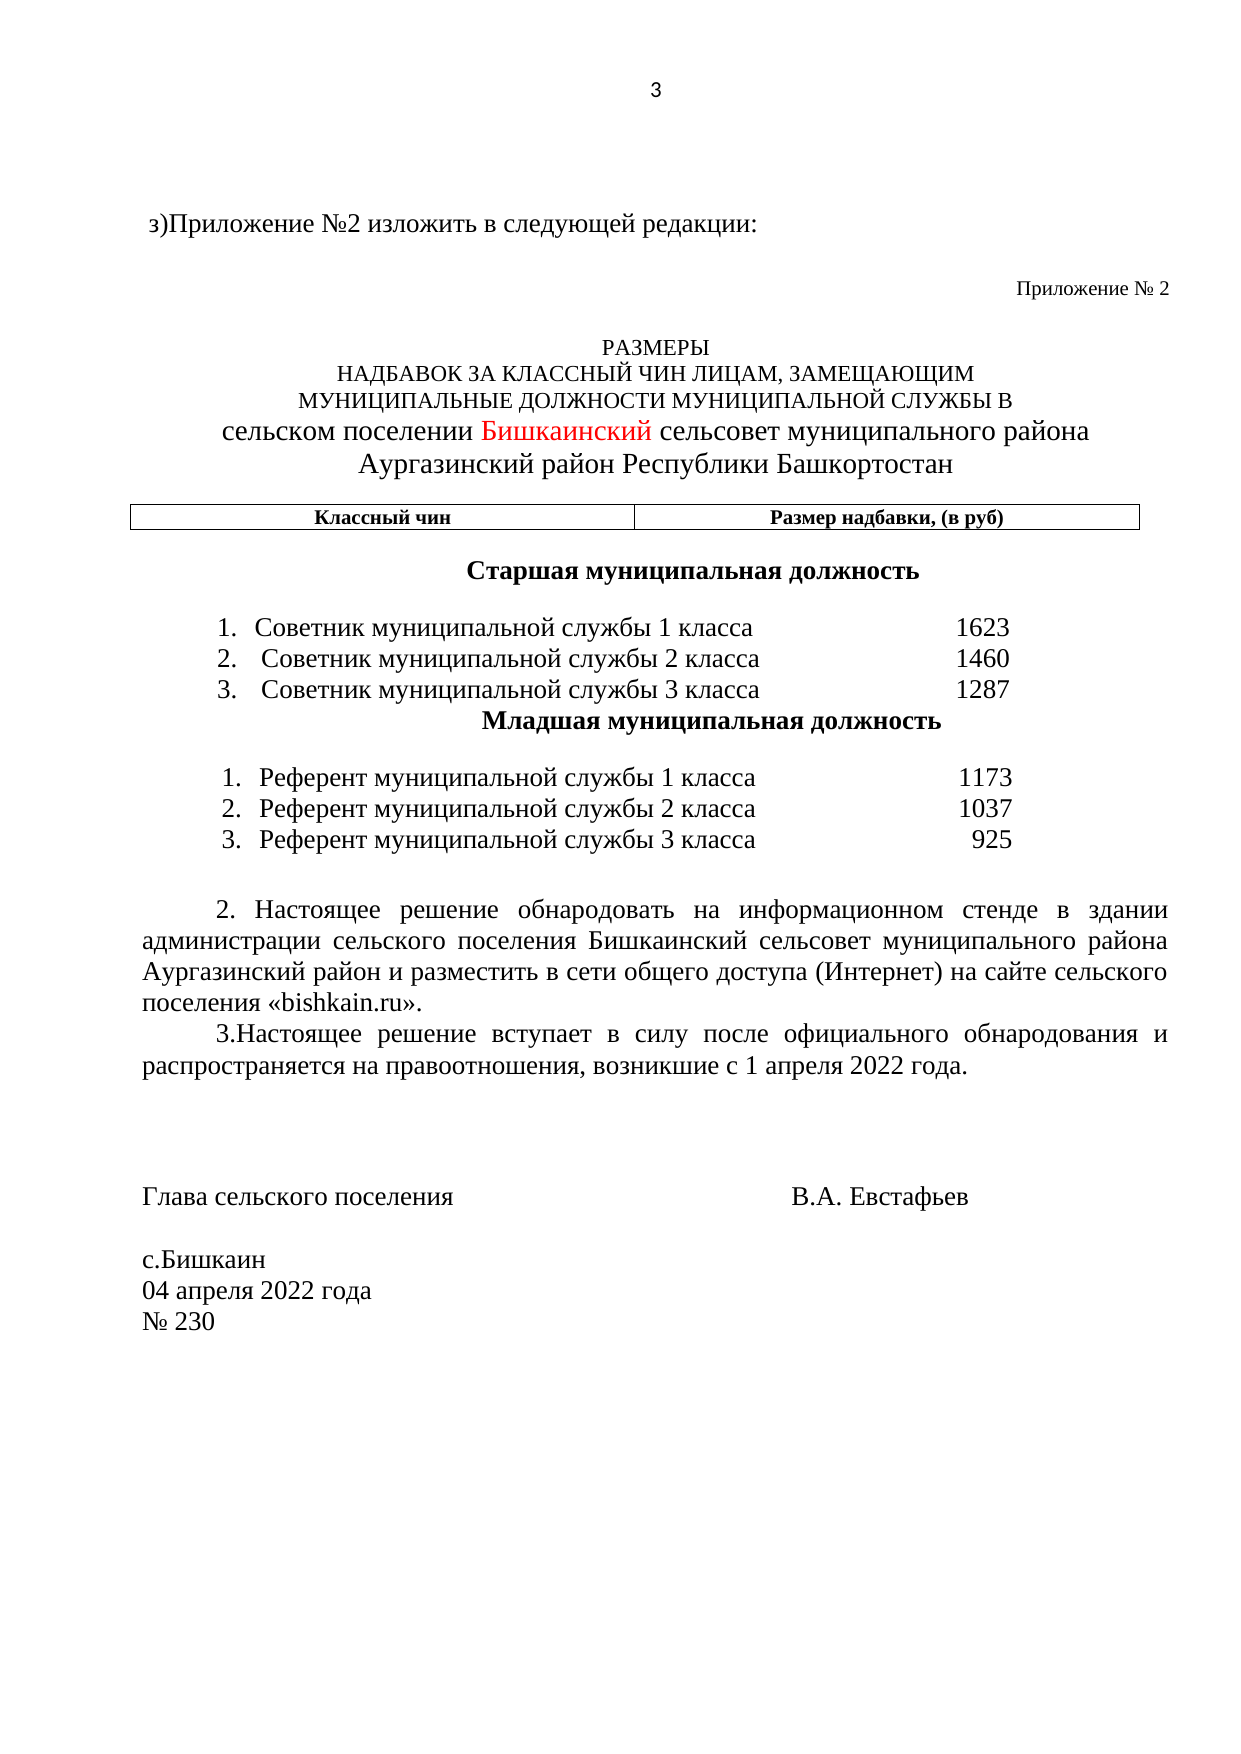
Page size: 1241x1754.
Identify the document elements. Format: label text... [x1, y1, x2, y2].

table_header Размер надбавки, (в руб) [635, 505, 1139, 529]
list Референт муниципальной службы 2 класса 1037 [221, 792, 1169, 823]
text Приложение № 2 [142, 276, 1169, 300]
text з)Приложение №2 изложить в следующей редакции: [142, 207, 1169, 239]
text МУНИЦИПАЛЬНЫЕ ДОЛЖНОСТИ МУНИЦИПАЛЬНОЙ СЛУЖБЫ В [142, 387, 1169, 413]
text Младшая муниципальная должность [254, 704, 1169, 736]
text с.Бишкаин [142, 1243, 1169, 1274]
list Советник муниципальной службы 1 класса 1623 [217, 611, 1169, 642]
text Глава сельского поселения В.А. Евстафьев [142, 1181, 1169, 1212]
text сельском поселении Бишкаинский сельсовет муниципального района Аургазинский район Республики Башкортостан [142, 413, 1169, 480]
list Референт муниципальной службы 3 класса 925 [221, 823, 1169, 854]
text 3.Настоящее решение вступает в силу после официального обнародования и распространяется на правоотношения, возникшие с 1 апреля 2022 года. [142, 1018, 1169, 1080]
text 04 апреля 2022 года [142, 1274, 1169, 1305]
text РАЗМЕРЫ [142, 334, 1169, 360]
list Советник муниципальной службы 2 класса 1460 [217, 642, 1169, 673]
text 2. Настоящее решение обнародовать на информационном стенде в здании администрации сельского поселения Бишкаинский сельсовет муниципального района Аургазинский район и разместить в сети общего доступа (Интернет) на сайте сельского поселения «bishkain.ru». [142, 893, 1169, 1018]
list Референт муниципальной службы 1 класса 1173 [221, 761, 1169, 792]
text НАДБАВОК ЗА КЛАССНЫЙ ЧИН ЛИЦАМ, ЗАМЕЩАЮЩИМ [142, 360, 1169, 387]
text № 230 [142, 1305, 1169, 1336]
list Советник муниципальной службы 3 класса 1287 [217, 673, 1169, 704]
table_header Классный чин [131, 505, 634, 529]
text Старшая муниципальная должность [217, 554, 1169, 586]
